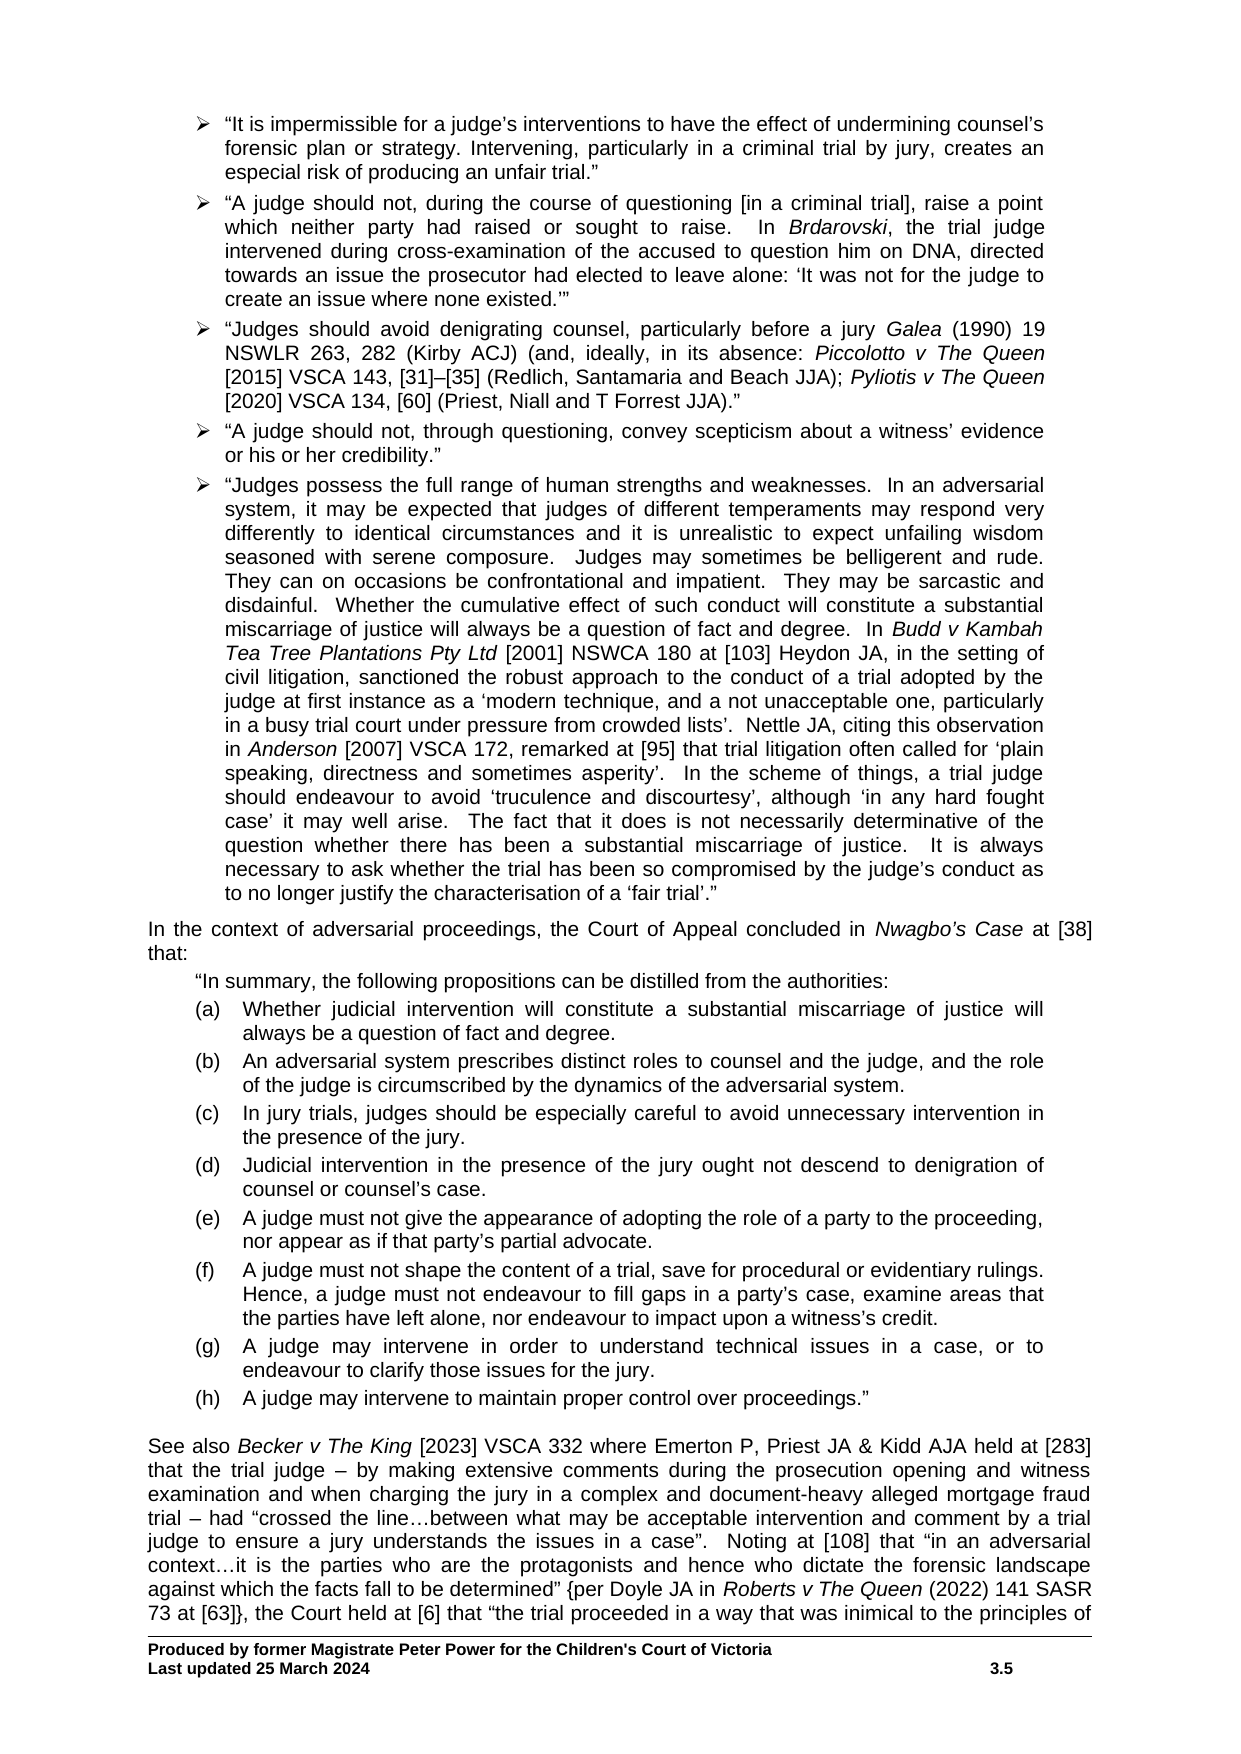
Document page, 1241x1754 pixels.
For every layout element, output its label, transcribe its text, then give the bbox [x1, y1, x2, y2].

list A judge must not shape the content of a trial, save for procedural or evidentiary rulings. Hence, a judge must not endeavour to fill gaps in a party’s case, examine areas that the parties have left alone, nor endeavour to impact upon a witness’s credit. [195, 1257, 1045, 1329]
list A judge may intervene to maintain proper control over proceedings.” [195, 1386, 1045, 1409]
text In the context of adversarial proceedings, the Court of Appeal concluded in Nwagbo’s Case at [38] that: [148, 917, 1092, 965]
list “A judge should not, during the course of questioning [in a criminal trial], raise a point which neither party had raised or sought to raise. In Brdarovski, the trial judge intervened during cross-examination of the accused to question him on DNA, directed towards an issue the prosecutor had elected to leave alone: ‘It was not for the judge to create an issue where none existed.’” [195, 190, 1045, 310]
list “Judges should avoid denigrating counsel, particularly before a jury Galea (1990) 19 NSWLR 263, 282 (Kirby ACJ) (and, ideally, in its absence: Piccolotto v The Queen [2015] VSCA 143, [31]–[35] (Redlich, Santamaria and Beach JJA); Pyliotis v The Queen [2020] VSCA 134, [60] (Priest, Niall and T Forrest JJA).” [195, 317, 1045, 412]
text “In summary, the following propositions can be distilled from the authorities: [195, 969, 1045, 993]
list “A judge should not, through questioning, convey scepticism about a witness’ evidence or his or her credibility.” [195, 419, 1045, 467]
list Whether judicial intervention will constitute a substantial miscarriage of justice will always be a question of fact and degree. [195, 997, 1045, 1045]
list A judge must not give the appearance of adopting the role of a party to the proceeding, nor appear as if that party’s partial advocate. [195, 1205, 1045, 1253]
list “Judges possess the full range of human strengths and weaknesses. In an adversarial system, it may be expected that judges of different temperaments may respond very differently to identical circumstances and it is unrealistic to expect unfailing wisdom seasoned with serene composure. Judges may sometimes be belligerent and rude. They can on occasions be confrontational and impatient. They may be sarcastic and disdainful. Whether the cumulative effect of such conduct will constitute a substantial miscarriage of justice will always be a question of fact and degree. In Budd v Kambah Tea Tree Plantations Pty Ltd [2001] NSWCA 180 at [103] Heydon JA, in the setting of civil litigation, sanctioned the robust approach to the conduct of a trial adopted by the judge at first instance as a ‘modern technique, and a not unacceptable one, particularly in a busy trial court under pressure from crowded lists’. Nettle JA, citing this observation in Anderson [2007] VSCA 172, remarked at [95] that trial litigation often called for ‘plain speaking, directness and sometimes asperity’. In the scheme of things, a trial judge should endeavour to avoid ‘truculence and discourtesy’, although ‘in any hard fought case’ it may well arise. The fact that it does is not necessarily determinative of the question whether there has been a substantial miscarriage of justice. It is always necessary to ask whether the trial has been so compromised by the judge’s conduct as to no longer justify the characterisation of a ‘fair trial’.” [195, 473, 1045, 904]
list In jury trials, judges should be especially careful to avoid unnecessary intervention in the presence of the jury. [195, 1101, 1045, 1149]
list “It is impermissible for a judge’s interventions to have the effect of undermining counsel’s forensic plan or strategy. Intervening, particularly in a criminal trial by jury, creates an especial risk of producing an unfair trial.” [195, 112, 1045, 184]
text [148, 1433, 1092, 1625]
list An adversarial system prescribes distinct roles to counsel and the judge, and the role of the judge is circumscribed by the dynamics of the adversarial system. [195, 1049, 1045, 1097]
list A judge may intervene in order to understand technical issues in a case, or to endeavour to clarify those issues for the jury. [195, 1333, 1045, 1381]
list Judicial intervention in the presence of the jury ought not descend to denigration of counsel or counsel’s case. [195, 1153, 1045, 1201]
